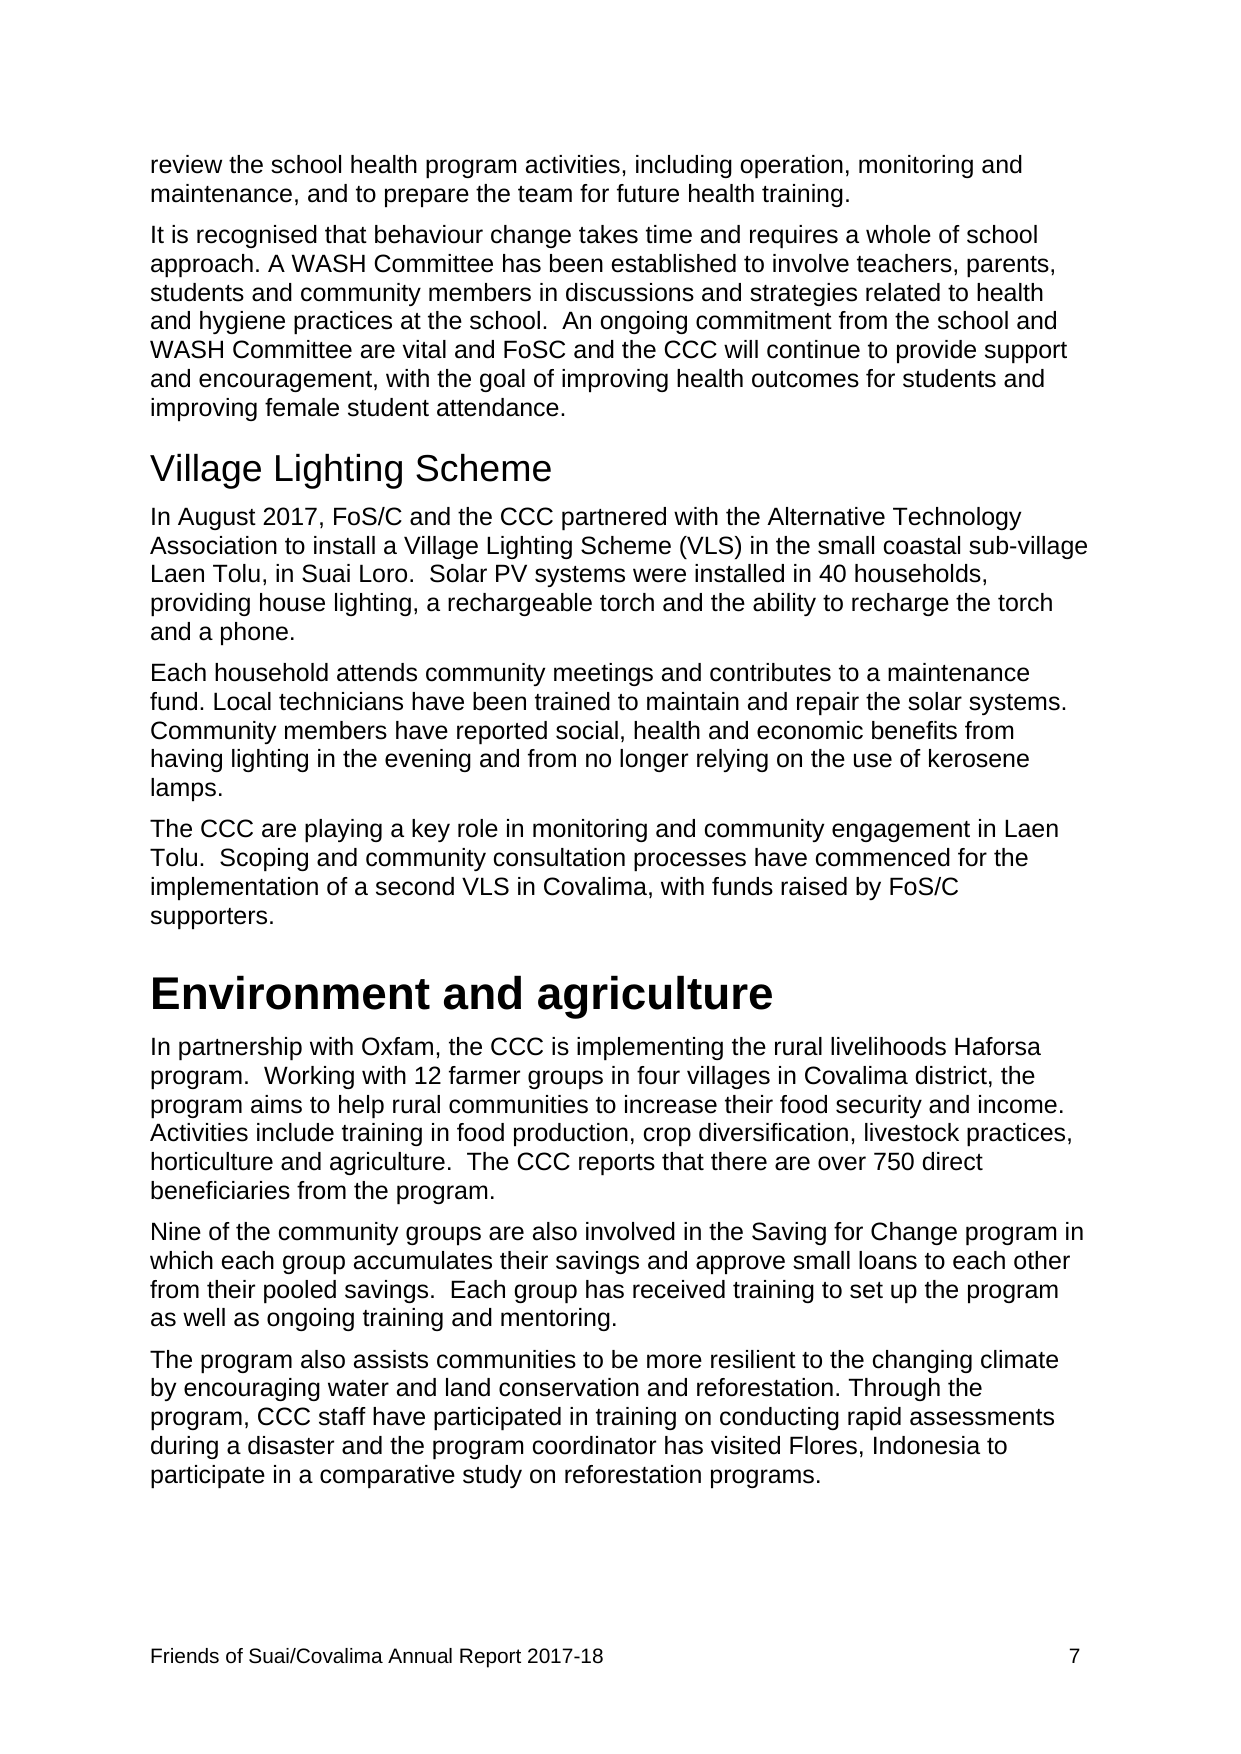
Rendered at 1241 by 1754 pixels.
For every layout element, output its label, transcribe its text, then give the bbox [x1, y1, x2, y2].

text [150, 150, 1090, 207]
text In partnership with Oxfam, the CCC is implementing the rural livelihoods Haforsa program. Working with 12 farmer groups in four villages in Covalima district, the program aims to help rural communities to increase their food security and income. Activities include training in food production, crop diversification, livestock practices, horticulture and agriculture. The CCC reports that there are over 750 direct beneficiaries from the program. [150, 1032, 1090, 1204]
subtitle Environment and agriculture [150, 967, 1090, 1019]
text In August 2017, FoS/C and the CCC partnered with the Alternative Technology Association to install a Village Lighting Scheme (VLS) in the small coastal sub-village Laen Tolu, in Suai Loro. Solar PV systems were installed in 40 households, providing house lighting, a rechargeable torch and the ability to recharge the torch and a phone. [150, 502, 1090, 646]
text The CCC are playing a key role in monitoring and community engagement in Laen Tolu. Scoping and community consultation processes have commenced for the implementation of a second VLS in Covalima, with funds raised by FoS/C supporters. [150, 814, 1090, 929]
text Each household attends community meetings and contributes to a maintenance fund. Local technicians have been trained to maintain and repair the solar systems. Community members have reported social, health and economic benefits from having lighting in the evening and from no longer relying on the use of kerosene lamps. [150, 658, 1090, 802]
text Nine of the community groups are also involved in the Saving for Change program in which each group accumulates their savings and approve small loans to each other from their pooled savings. Each group has received training to set up the program as well as ongoing training and mentoring. [150, 1217, 1090, 1332]
subtitle Village Lighting Scheme [150, 446, 1090, 489]
text The program also assists communities to be more resilient to the changing climate by encouraging water and land conservation and reforestation. Through the program, CCC staff have participated in training on conducting rapid assessments during a disaster and the program coordinator has visited Flores, Indonesia to participate in a comparative study on reforestation programs. [150, 1344, 1090, 1488]
text It is recognised that behaviour change takes time and requires a whole of school approach. A WASH Committee has been established to involve teachers, parents, students and community members in discussions and strategies related to health and hygiene practices at the school. An ongoing commitment from the school and WASH Committee are vital and FoSC and the CCC will continue to provide support and encouragement, with the goal of improving health outcomes for students and improving female student attendance. [150, 220, 1090, 421]
